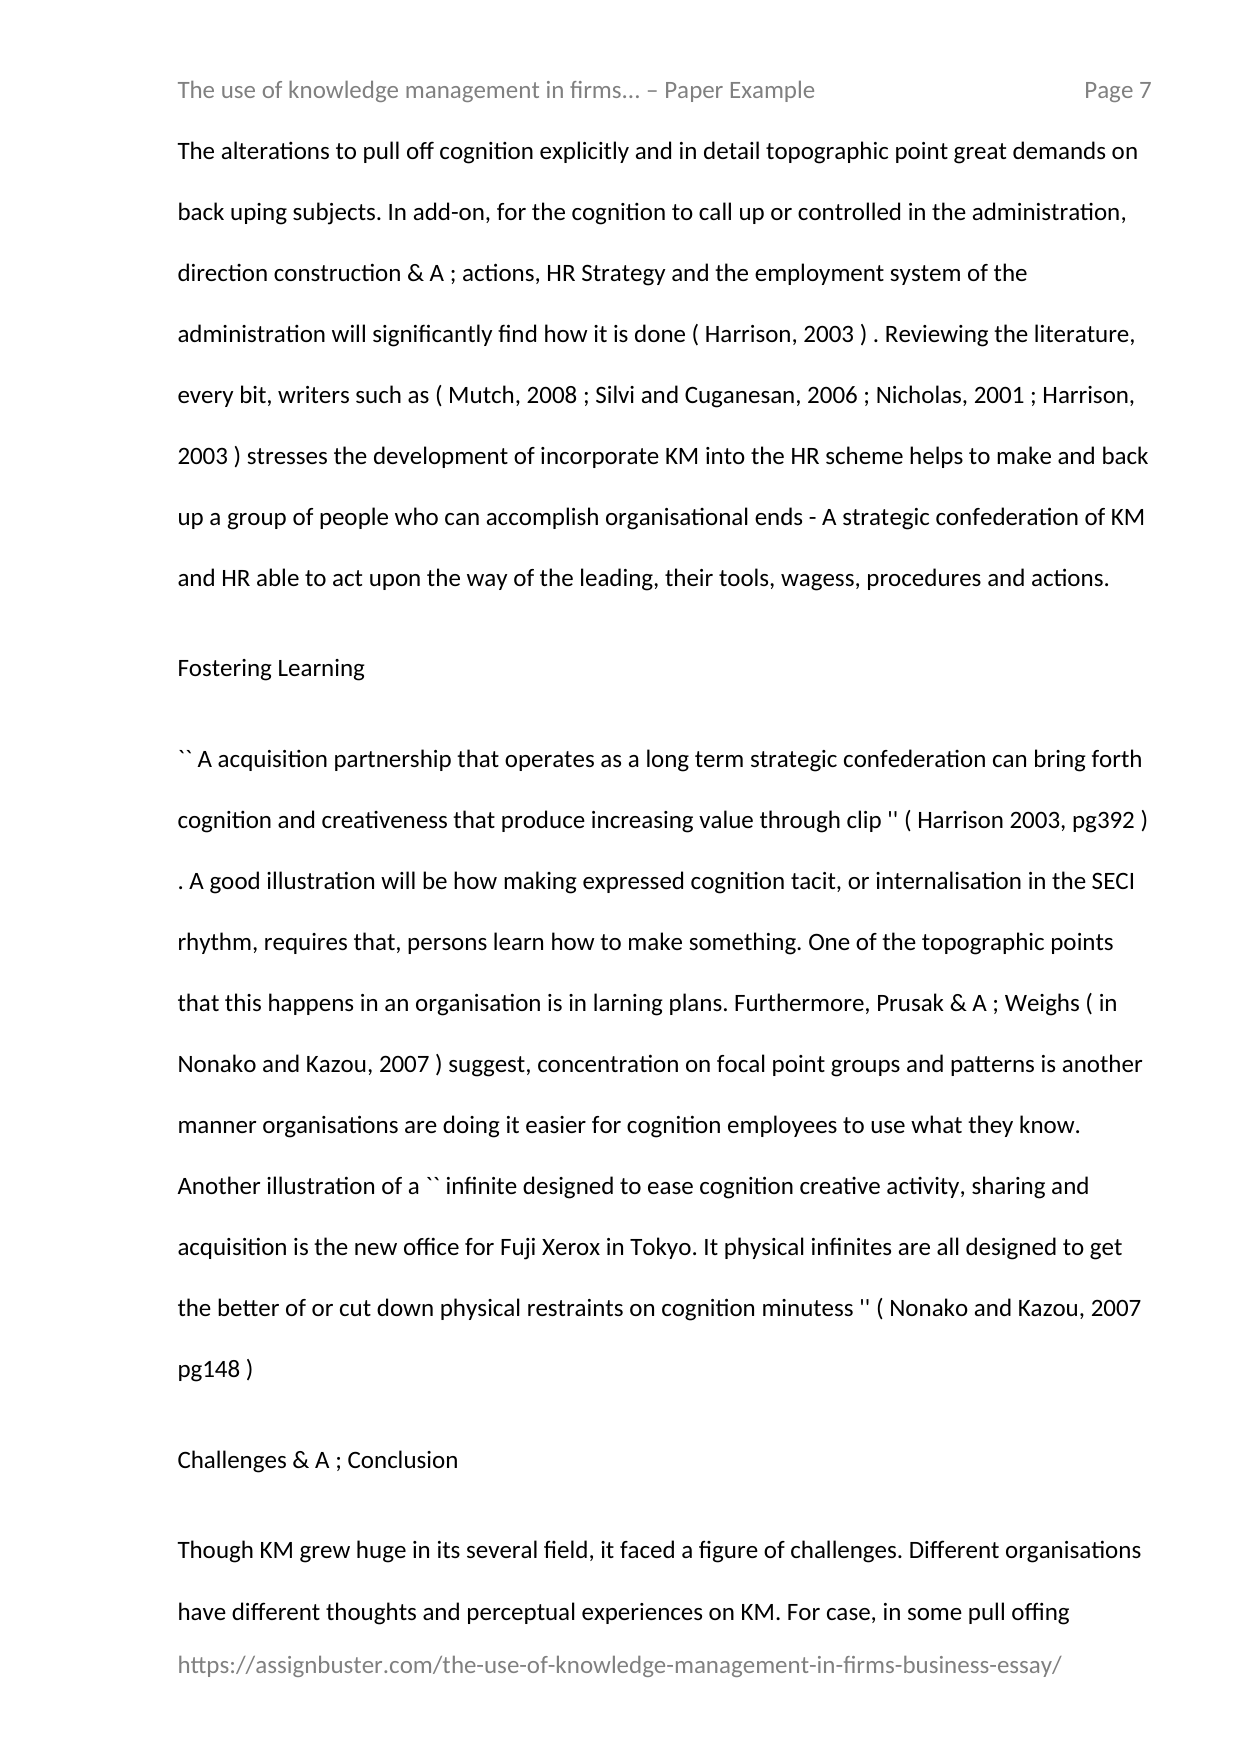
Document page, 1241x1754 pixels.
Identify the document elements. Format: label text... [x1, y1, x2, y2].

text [177, 1534, 1152, 1626]
text `` A acquisition partnership that operates as a long term strategic confederation can bring forth cognition and creativeness that produce increasing value through clip '' ( Harrison 2003, pg392 ) . A good illustration will be how making expressed cognition tacit, or internalisation in the SECI rhythm, requires that, persons learn how to make something. One of the topographic points that this happens in an organisation is in larning plans. Furthermore, Prusak & A ; Weighs ( in Nonako and Kazou, 2007 ) suggest, concentration on focal point groups and patterns is another manner organisations are doing it easier for cognition employees to use what they know. Another illustration of a `` infinite designed to ease cognition creative activity, sharing and acquisition is the new office for Fuji Xerox in Tokyo. It physical infinites are all designed to get the better of or cut down physical restraints on cognition minutess '' ( Nonako and Kazou, 2007 pg148 ) [177, 743, 1152, 1384]
text The alterations to pull off cognition explicitly and in detail topographic point great demands on back uping subjects. In add-on, for the cognition to call up or controlled in the administration, direction construction & A ; actions, HR Strategy and the employment system of the administration will significantly find how it is done ( Harrison, 2003 ) . Reviewing the literature, every bit, writers such as ( Mutch, 2008 ; Silvi and Cuganesan, 2006 ; Nicholas, 2001 ; Harrison, 2003 ) stresses the development of incorporate KM into the HR scheme helps to make and back up a group of people who can accomplish organisational ends - A strategic confederation of KM and HR able to act upon the way of the leading, their tools, wagess, procedures and actions. [177, 135, 1152, 593]
text Fostering Learning [177, 653, 1152, 683]
text Challenges & A ; Conclusion [177, 1444, 1152, 1474]
